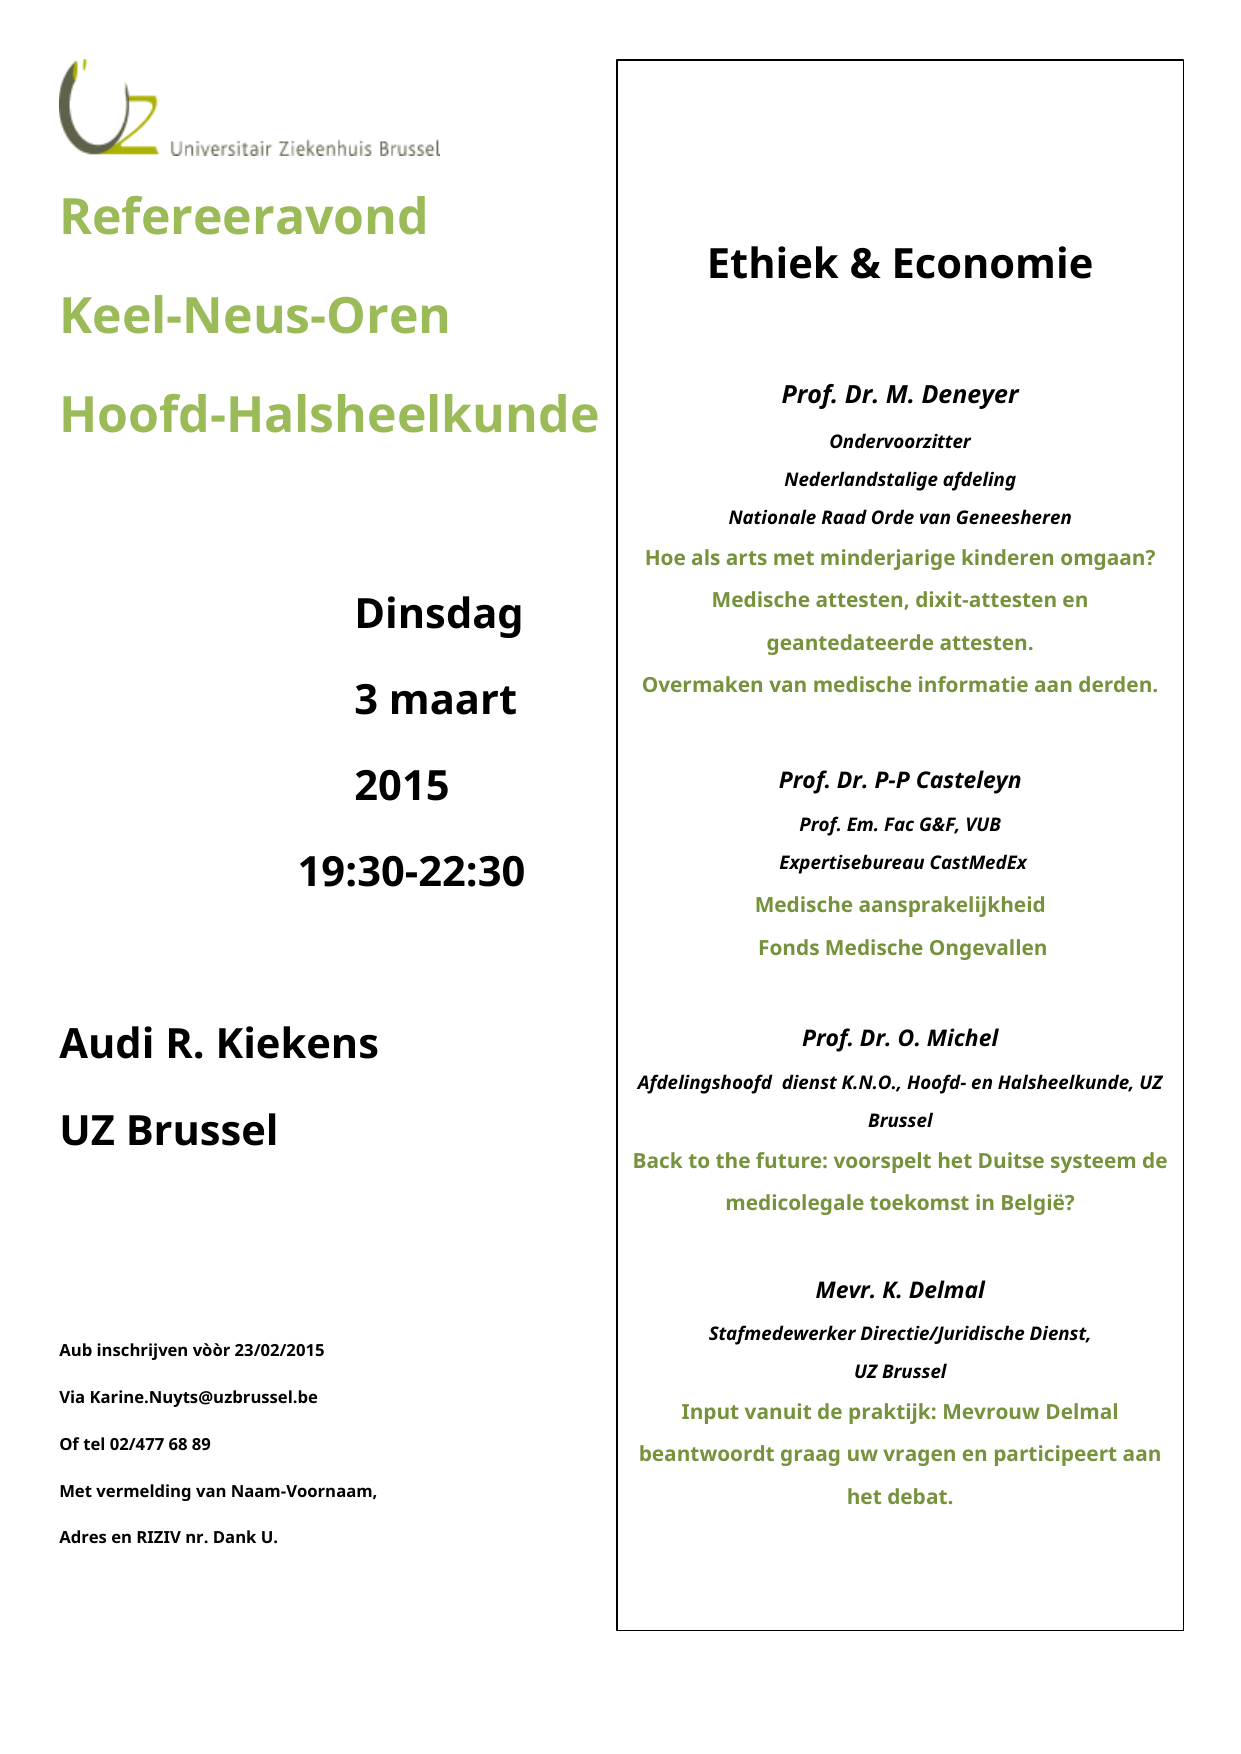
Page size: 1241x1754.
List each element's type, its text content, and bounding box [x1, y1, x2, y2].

text Adres en RIZIV nr. Dank U. [59, 1526, 616, 1549]
text Refereeravond [59, 181, 616, 249]
text Audi R. Kiekens [59, 1014, 616, 1071]
text Of tel 02/477 68 89 [59, 1432, 616, 1455]
text 19:30-22:30 [59, 842, 616, 899]
text UZ Brussel [59, 1100, 616, 1157]
text Via Karine.Nuyts@uzbrussel.be [59, 1386, 616, 1408]
text Dinsdag [354, 584, 616, 641]
text 3 maart [354, 670, 616, 727]
picture [59, 59, 440, 156]
text Met vermelding van Naam-Voornaam, [59, 1479, 616, 1502]
text 2015 [354, 756, 616, 813]
text Hoofd-Halsheelkunde [59, 379, 616, 447]
text Aub inschrijven vòòr 23/02/2015 [59, 1339, 616, 1361]
text Keel-Neus-Oren [59, 280, 616, 348]
